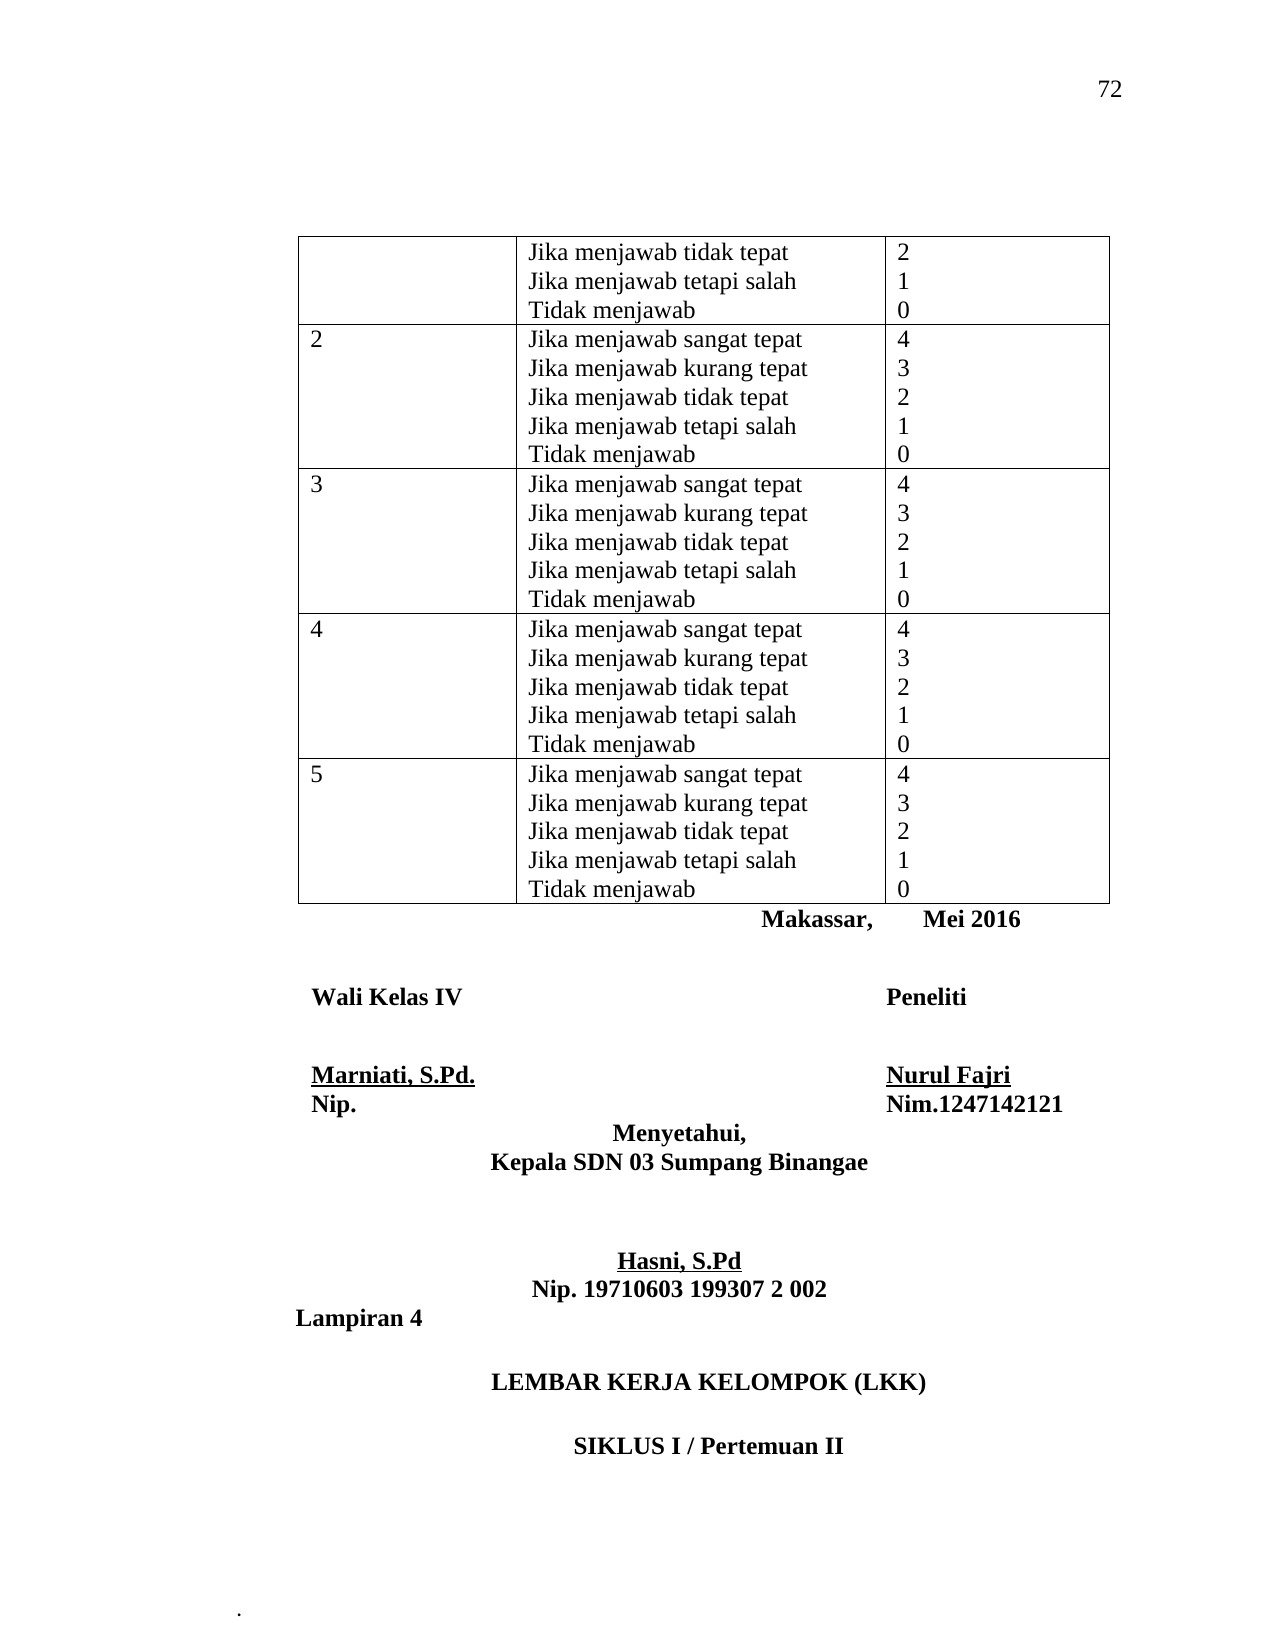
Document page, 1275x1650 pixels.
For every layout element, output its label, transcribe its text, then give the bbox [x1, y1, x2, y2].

text Makassar, Mei 2016 [761, 904, 1122, 932]
text Nip. Nim.1247142121 [236, 1089, 1122, 1118]
table_cell 4 3 2 1 0 [886, 614, 1109, 758]
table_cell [517, 325, 885, 468]
table_cell 5 [299, 759, 516, 903]
table_cell 4 3 2 1 0 [886, 325, 1109, 468]
text Wali Kelas IV Peneliti [236, 982, 1122, 1011]
text Menyetahui, [236, 1118, 1122, 1147]
table_cell 4 3 2 1 0 [886, 469, 1109, 613]
table_cell Jika menjawab sangat tepat Jika menjawab kurang tepat Jika menjawab tidak tepat Jika menjawab tetapi salah Tidak menjawab [517, 614, 885, 758]
table_cell 1 [299, 237, 516, 323]
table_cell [517, 237, 885, 323]
text Hasni, S.Pd [236, 1246, 1122, 1274]
table_cell 4 3 2 1 0 [886, 759, 1109, 903]
table_cell 2 [299, 325, 516, 468]
text SIKLUS I / Pertemuan II [295, 1431, 1122, 1460]
table_cell Jika menjawab sangat tepat Jika menjawab kurang tepat Jika menjawab tidak tepat Jika menjawab tetapi salah Tidak menjawab [517, 759, 885, 903]
text Marniati, S.Pd. Nurul Fajri [236, 1060, 1122, 1089]
text Lampiran 4 [295, 1303, 1122, 1332]
text Nip. 19710603 199307 2 002 [236, 1274, 1122, 1303]
table_cell Jika menjawab sangat tepat Jika menjawab kurang tepat Jika menjawab tidak tepat Jika menjawab tetapi salah Tidak menjawab [517, 469, 885, 613]
table_cell 3 [299, 469, 516, 613]
text Kepala SDN 03 Sumpang Binangae [236, 1147, 1122, 1175]
text LEMBAR KERJA KELOMPOK (LKK) [295, 1367, 1122, 1396]
table_cell 4 3 2 1 0 [886, 237, 1109, 323]
table_cell 4 [299, 614, 516, 758]
